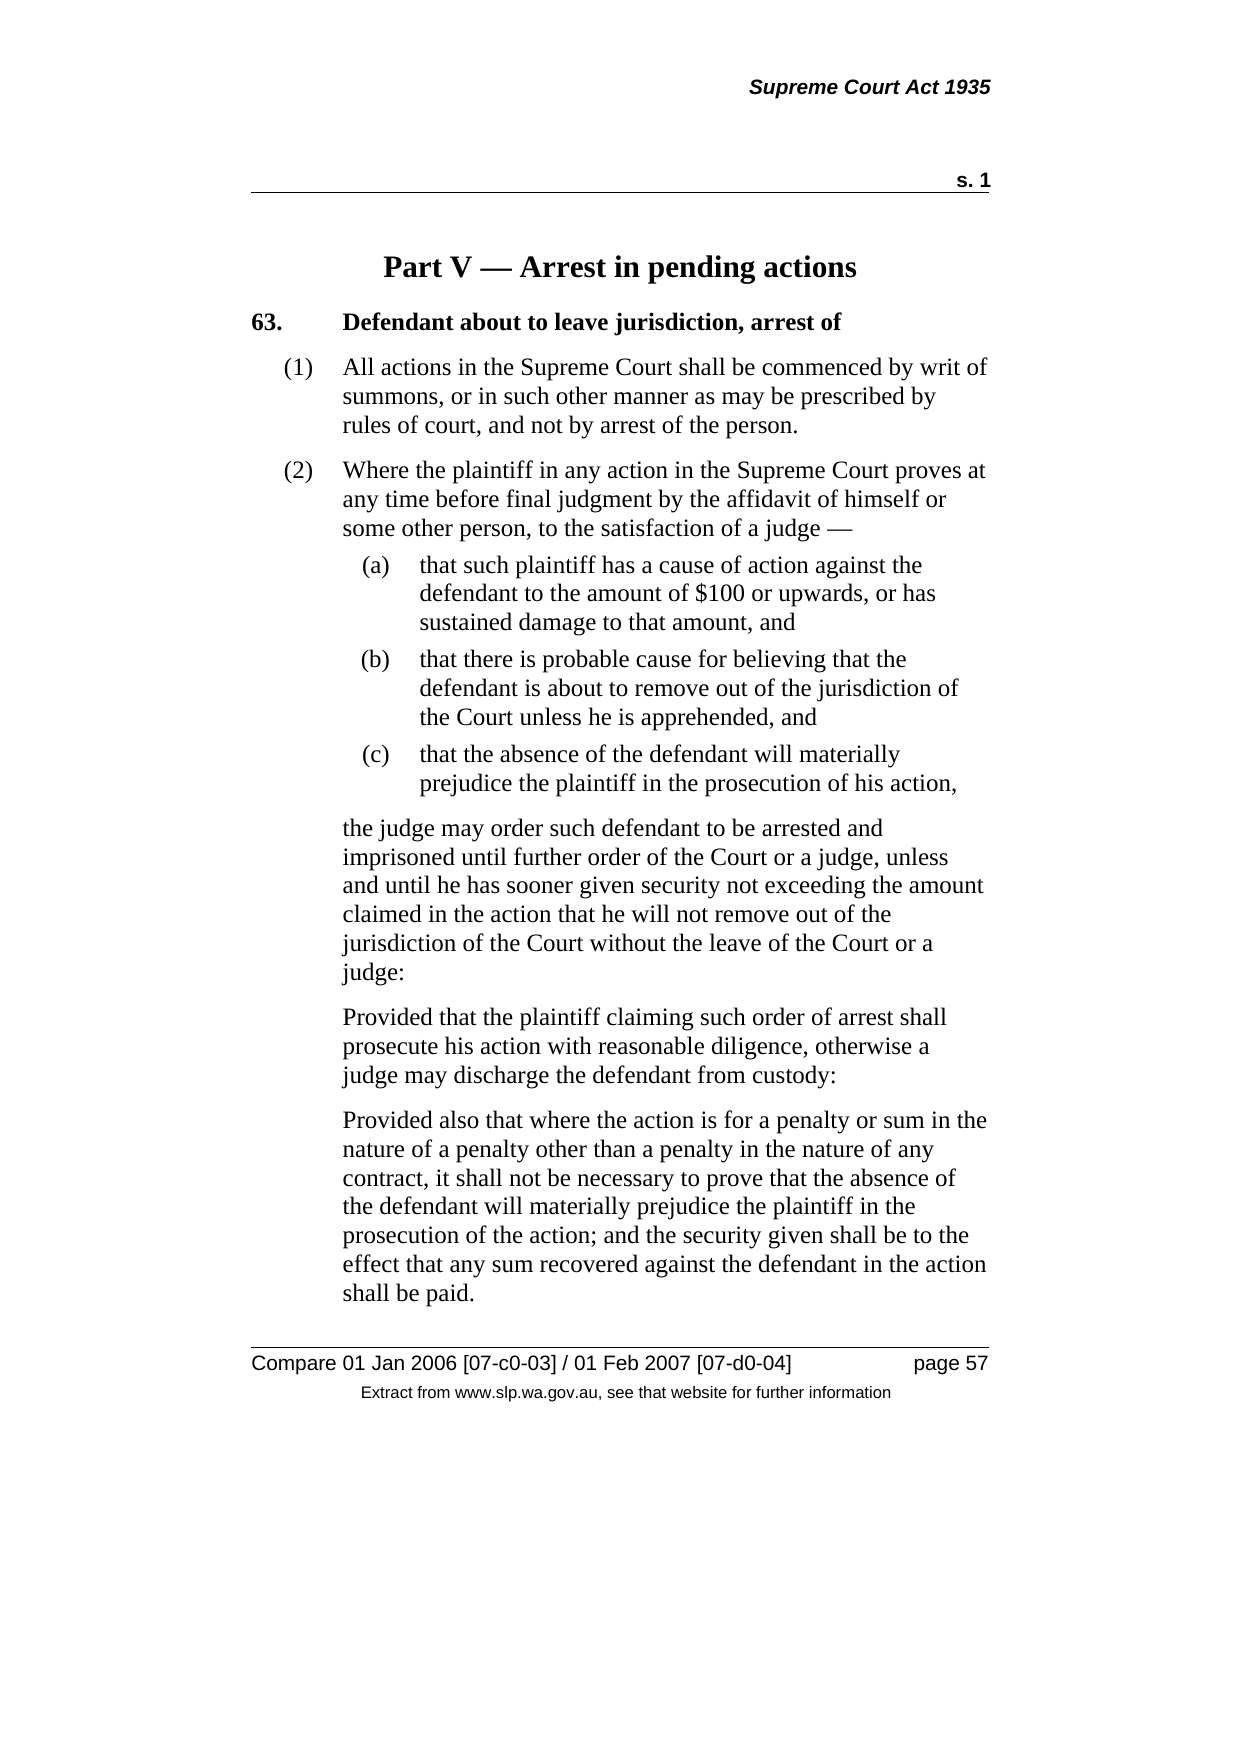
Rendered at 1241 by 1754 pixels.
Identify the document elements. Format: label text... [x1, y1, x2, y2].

text (1) All actions in the Supreme Court shall be commenced by writ of summons, or in such other manner as may be prescribed by rules of court, and not by arrest of the person. [251, 352, 989, 438]
text Provided that the plaintiff claiming such order of arrest shall prosecute his action with reasonable diligence, otherwise a judge may discharge the defendant from custody: [251, 1002, 989, 1088]
subtitle 63. Defendant about to leave jurisdiction, arrest of [251, 307, 989, 336]
text (2) Where the plaintiff in any action in the Supreme Court proves at any time before final judgment by the affidavit of himself or some other person, to the satisfaction of a judge — [251, 455, 989, 541]
text (b) that there is probable cause for believing that the defendant is about to remove out of the jurisdiction of the Court unless he is apprehended, and [251, 644, 989, 731]
text the judge may order such defendant to be arrested and imprisoned until further order of the Court or a judge, unless and until he has sooner given security not exceeding the amount claimed in the action that he will not remove out of the jurisdiction of the Court without the leave of the Court or a judge: [251, 813, 989, 986]
text (a) that such plaintiff has a cause of action against the defendant to the amount of $100 or upwards, or has sustained damage to that amount, and [251, 550, 989, 636]
text Provided also that where the action is for a penalty or sum in the nature of a penalty other than a penalty in the nature of any contract, it shall not be necessary to prove that the absence of the defendant will materially prejudice the plaintiff in the prosecution of the action; and the security given shall be to the effect that any sum recovered against the defendant in the action shall be paid. [251, 1105, 989, 1306]
text (c) that the absence of the defendant will materially prejudice the plaintiff in the prosecution of his action, [251, 739, 989, 796]
subtitle Part V — Arrest in pending actions [251, 248, 989, 284]
